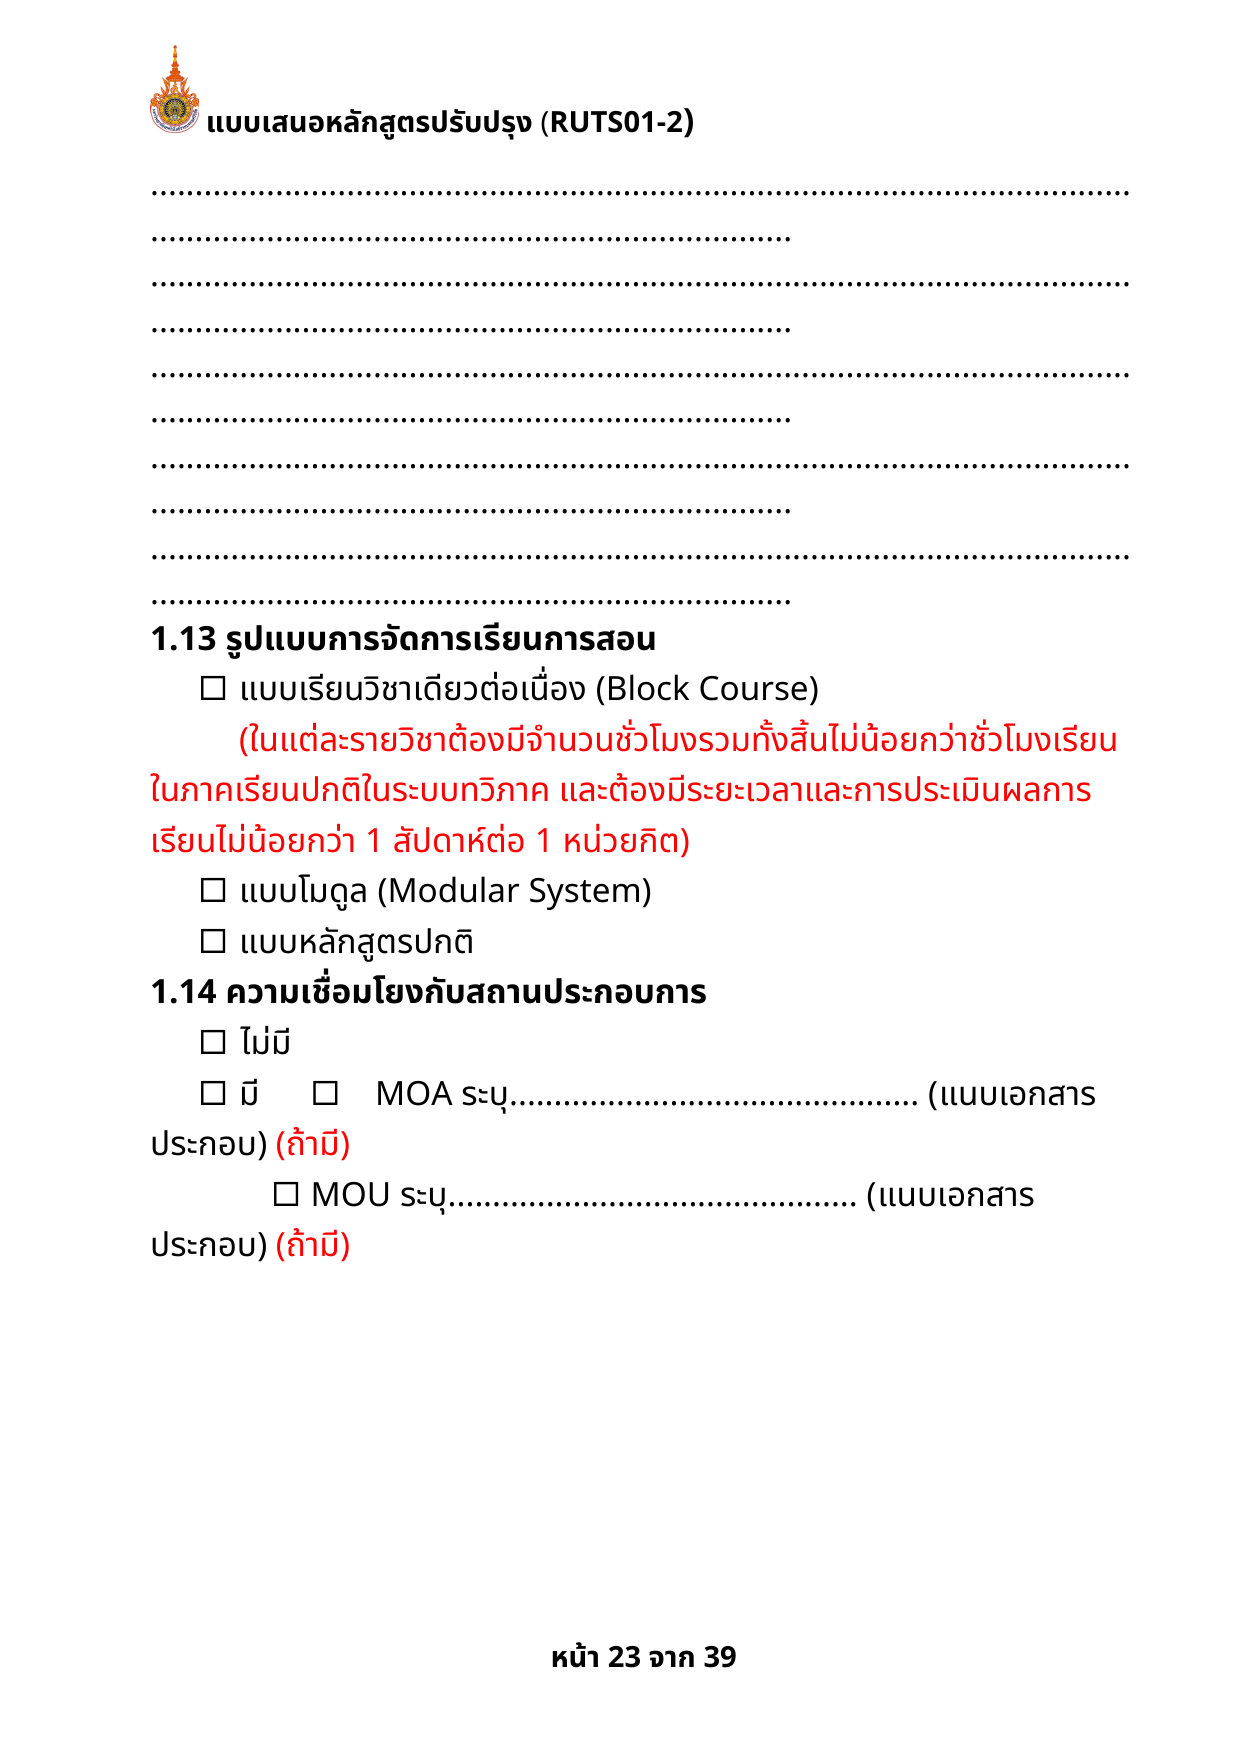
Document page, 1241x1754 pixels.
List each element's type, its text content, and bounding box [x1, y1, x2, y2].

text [150, 160, 1137, 251]
text MOU ระบุ.............................................. (แนบเอกสารประกอบ) (ถ้ามี) [150, 1171, 1137, 1272]
text แบบหลักสูตรปกติ [150, 918, 1137, 968]
text มี MOA ระบุ.............................................. (แนบเอกสารประกอบ) (ถ้ามี) [150, 1069, 1137, 1171]
text ...................................................................................................................................................................................... [150, 433, 1137, 523]
text แบบเรียนวิชาเดียวต่อเนื่อง (Block Course) [150, 665, 1137, 716]
text 1.14 ความเชื่อมโยงกับสถานประกอบการ [150, 968, 1137, 1019]
text 1.13 รูปแบบการจัดการเรียนการสอน [150, 614, 1137, 665]
text ...................................................................................................................................................................................... [150, 342, 1137, 433]
text ...................................................................................................................................................................................... [150, 523, 1137, 614]
text ไม่มี [150, 1019, 1137, 1069]
text ...................................................................................................................................................................................... [150, 251, 1137, 342]
text แบบโมดูล (Modular System) [150, 867, 1137, 918]
text (ในแต่ละรายวิชาต้องมีจำนวนชั่วโมงรวมทั้งสิ้นไม่น้อยกว่าชั่วโมงเรียนในภาคเรียนปกติในระบบทวิภาค และต้องมีระยะเวลาและการประเมินผลการเรียนไม่น้อยกว่า 1 สัปดาห์ต่อ 1 หน่วยกิต) [150, 716, 1137, 867]
